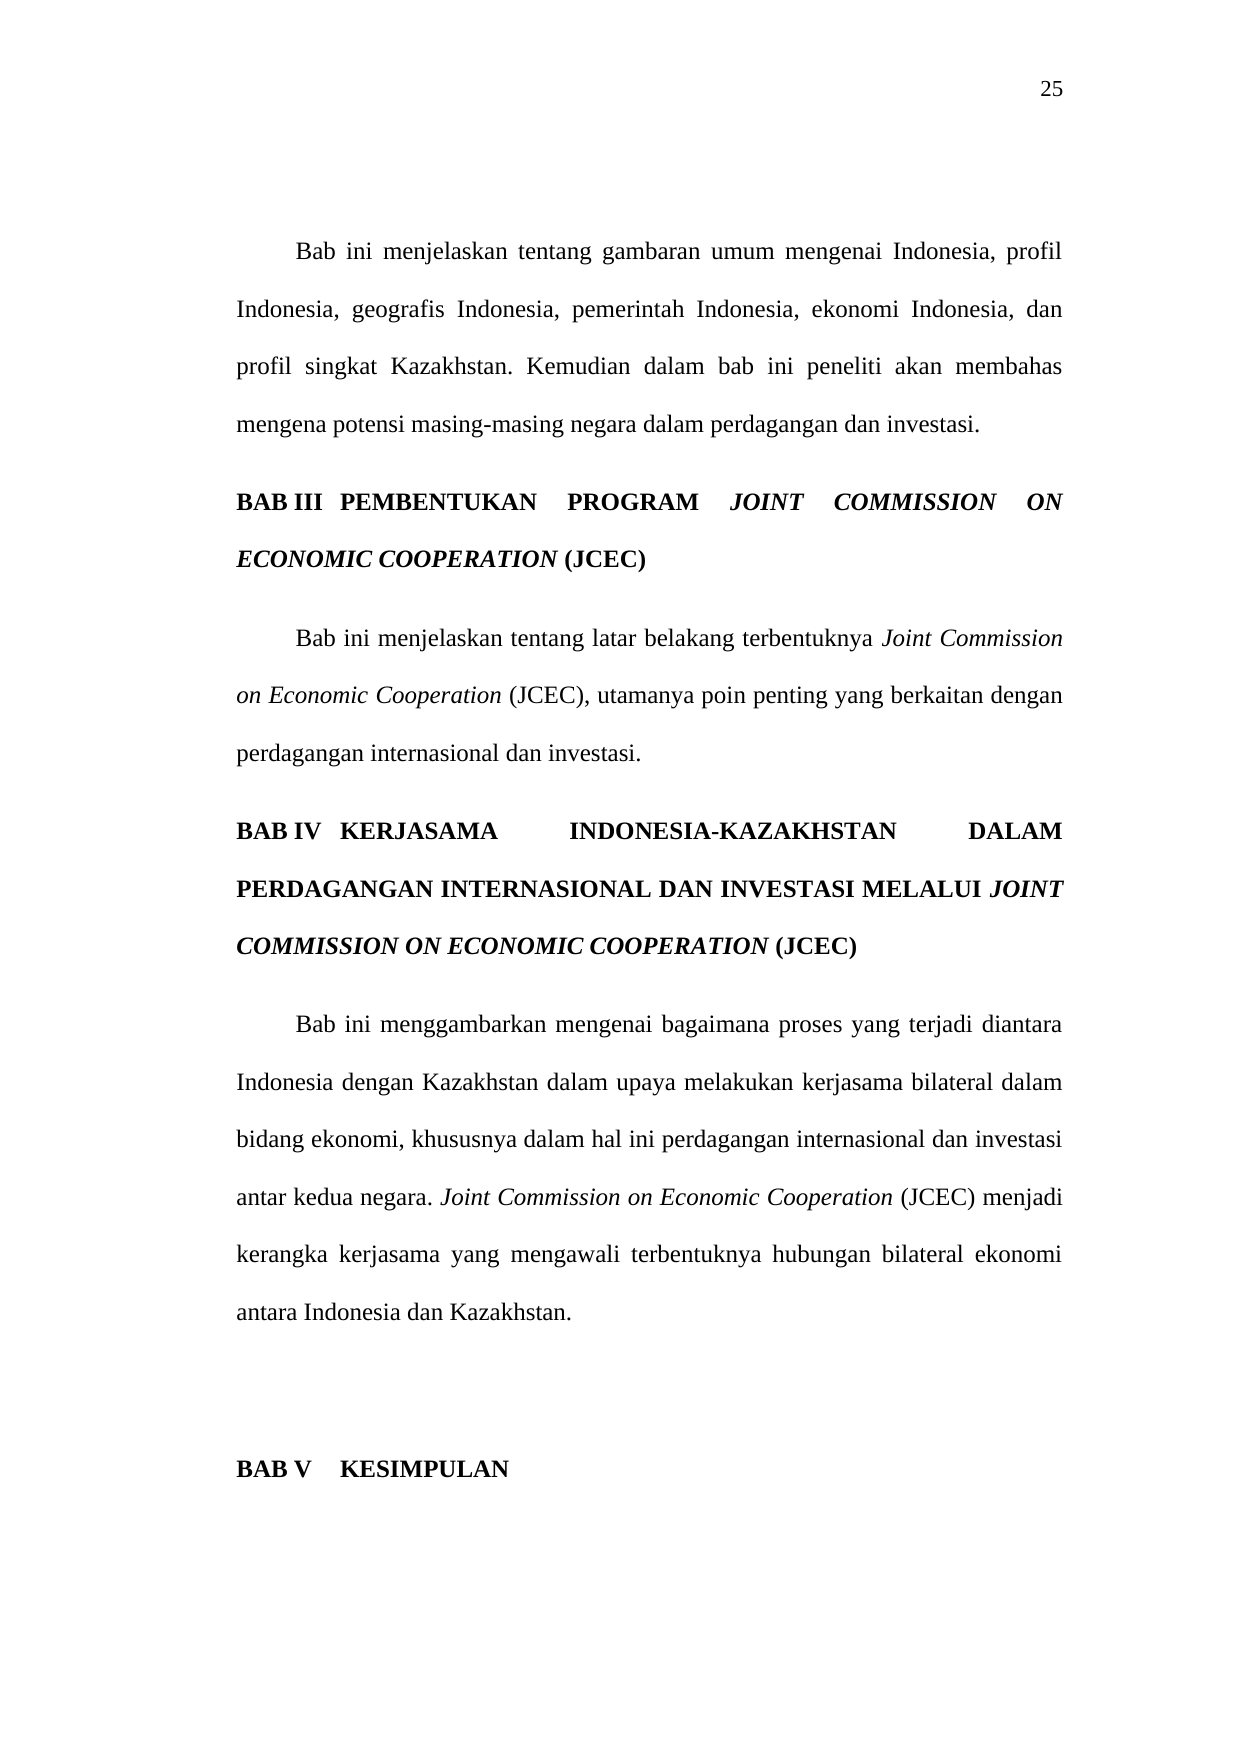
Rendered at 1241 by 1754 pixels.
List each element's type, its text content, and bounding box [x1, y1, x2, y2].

text Bab ini menjelaskan tentang gambaran umum mengenai Indonesia, profil Indonesia, geografis Indonesia, pemerintah Indonesia, ekonomi Indonesia, dan profil singkat Kazakhstan. Kemudian dalam bab ini peneliti akan membahas mengena potensi masing-masing negara dalam perdagangan dan investasi. [236, 236, 1063, 437]
text Bab ini menggambarkan mengenai bagaimana proses yang terjadi diantara Indonesia dengan Kazakhstan dalam upaya melakukan kerjasama bilateral dalam bidang ekonomi, khususnya dalam hal ini perdagangan internasional dan investasi antar kedua negara. Joint Commission on Economic Cooperation (JCEC) menjadi kerangka kerjasama yang mengawali terbentuknya hubungan bilateral ekonomi antara Indonesia dan Kazakhstan. [236, 1009, 1063, 1326]
text BAB III PEMBENTUKAN PROGRAM JOINT COMMISSION ON ECONOMIC COOPERATION (JCEC) [236, 487, 1063, 573]
text BAB V KESIMPULAN [236, 1454, 1063, 1482]
text Bab ini menjelaskan tentang latar belakang terbentuknya Joint Commission on Economic Cooperation (JCEC), utamanya poin penting yang berkaitan dengan perdagangan internasional dan investasi. [236, 623, 1063, 767]
text BAB IV KERJASAMA INDONESIA-KAZAKHSTAN DALAM PERDAGANGAN INTERNASIONAL DAN INVESTASI MELALUI JOINT COMMISSION ON ECONOMIC COOPERATION (JCEC) [236, 816, 1063, 960]
